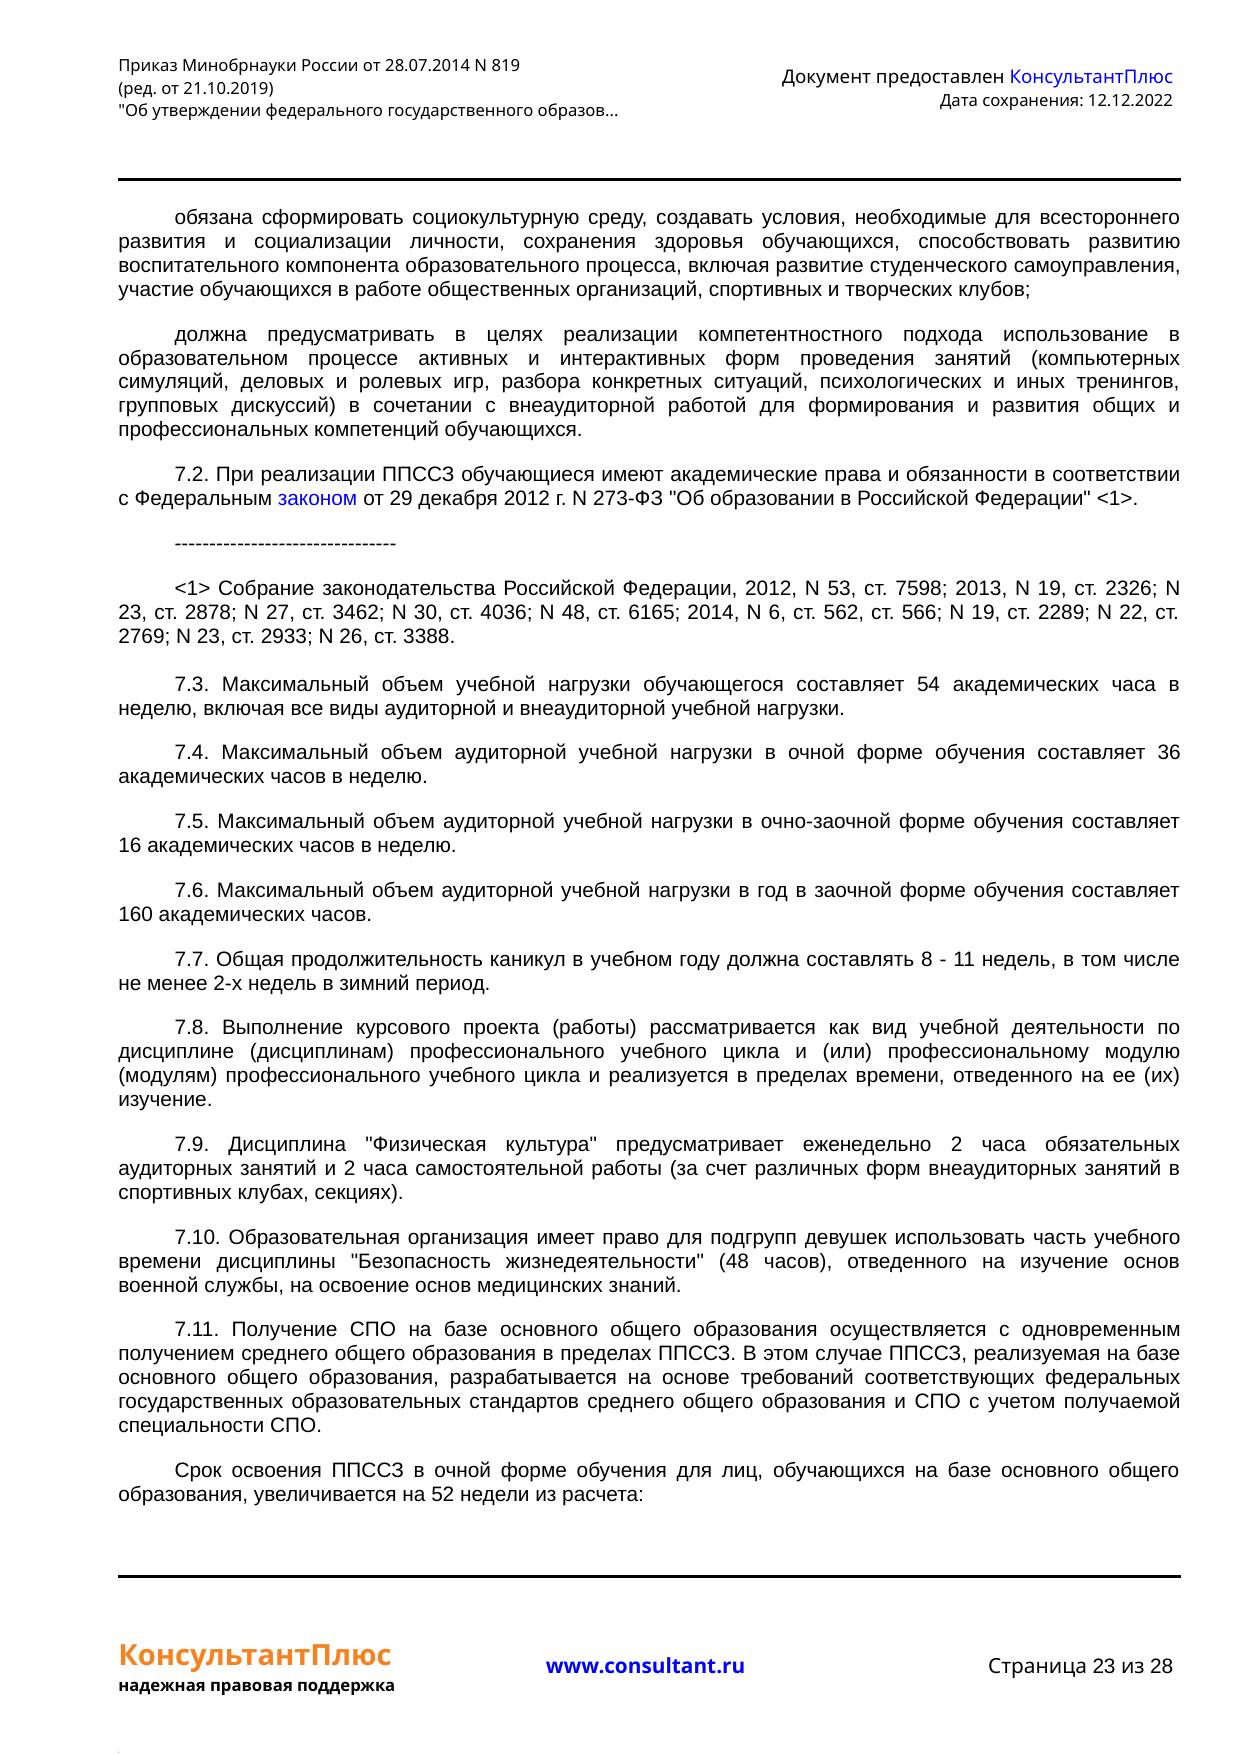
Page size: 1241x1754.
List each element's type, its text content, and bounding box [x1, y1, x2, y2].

text 7.5. Максимальный объем аудиторной учебной нагрузки в очно-заочной форме обучения составляет 16 академических часов в неделю. [118, 809, 1181, 857]
text 7.2. При реализации ППССЗ обучающиеся имеют академические права и обязанности в соответствии с Федеральным законом от 29 декабря 2012 г. N 273-ФЗ "Об образовании в Российской Федерации" <1>. [118, 462, 1181, 510]
text 7.3. Максимальный объем учебной нагрузки обучающегося составляет 54 академических часа в неделю, включая все виды аудиторной и внеаудиторной учебной нагрузки. [118, 671, 1181, 719]
text -------------------------------- [118, 531, 1181, 555]
text обязана сформировать социокультурную среду, создавать условия, необходимые для всестороннего развития и социализации личности, сохранения здоровья обучающихся, способствовать развитию воспитательного компонента образовательного процесса, включая развитие студенческого самоуправления, участие обучающихся в работе общественных организаций, спортивных и творческих клубов; [118, 205, 1181, 301]
text 7.6. Максимальный объем аудиторной учебной нагрузки в год в заочной форме обучения составляет 160 академических часов. [118, 878, 1181, 926]
text 7.4. Максимальный объем аудиторной учебной нагрузки в очной форме обучения составляет 36 академических часов в неделю. [118, 740, 1181, 788]
text 7.9. Дисциплина "Физическая культура" предусматривает еженедельно 2 часа обязательных аудиторных занятий и 2 часа самостоятельной работы (за счет различных форм внеаудиторных занятий в спортивных клубах, секциях). [118, 1132, 1181, 1204]
text 7.11. Получение СПО на базе основного общего образования осуществляется с одновременным получением среднего общего образования в пределах ППССЗ. В этом случае ППССЗ, реализуемая на базе основного общего образования, разрабатывается на основе требований соответствующих федеральных государственных образовательных стандартов среднего общего образования и СПО с учетом получаемой специальности СПО. [118, 1317, 1181, 1437]
text 7.10. Образовательная организация имеет право для подгрупп девушек использовать часть учебного времени дисциплины "Безопасность жизнедеятельности" (48 часов), отведенного на изучение основ военной службы, на освоение основ медицинских знаний. [118, 1224, 1181, 1296]
text Срок освоения ППССЗ в очной форме обучения для лиц, обучающихся на базе основного общего образования, увеличивается на 52 недели из расчета: [118, 1458, 1181, 1506]
text <1> Собрание законодательства Российской Федерации, 2012, N 53, ст. 7598; 2013, N 19, ст. 2326; N 23, ст. 2878; N 27, ст. 3462; N 30, ст. 4036; N 48, ст. 6165; 2014, N 6, ст. 562, ст. 566; N 19, ст. 2289; N 22, ст. 2769; N 23, ст. 2933; N 26, ст. 3388. [118, 576, 1181, 647]
text 7.8. Выполнение курсового проекта (работы) рассматривается как вид учебной деятельности по дисциплине (дисциплинам) профессионального учебного цикла и (или) профессиональному модулю (модулям) профессионального учебного цикла и реализуется в пределах времени, отведенного на ее (их) изучение. [118, 1015, 1181, 1111]
text должна предусматривать в целях реализации компетентностного подхода использование в образовательном процессе активных и интерактивных форм проведения занятий (компьютерных симуляций, деловых и ролевых игр, разбора конкретных ситуаций, психологических и иных тренингов, групповых дискуссий) в сочетании с внеаудиторной работой для формирования и развития общих и профессиональных компетенций обучающихся. [118, 321, 1181, 441]
text 7.7. Общая продолжительность каникул в учебном году должна составлять 8 - 11 недель, в том числе не менее 2-х недель в зимний период. [118, 946, 1181, 994]
